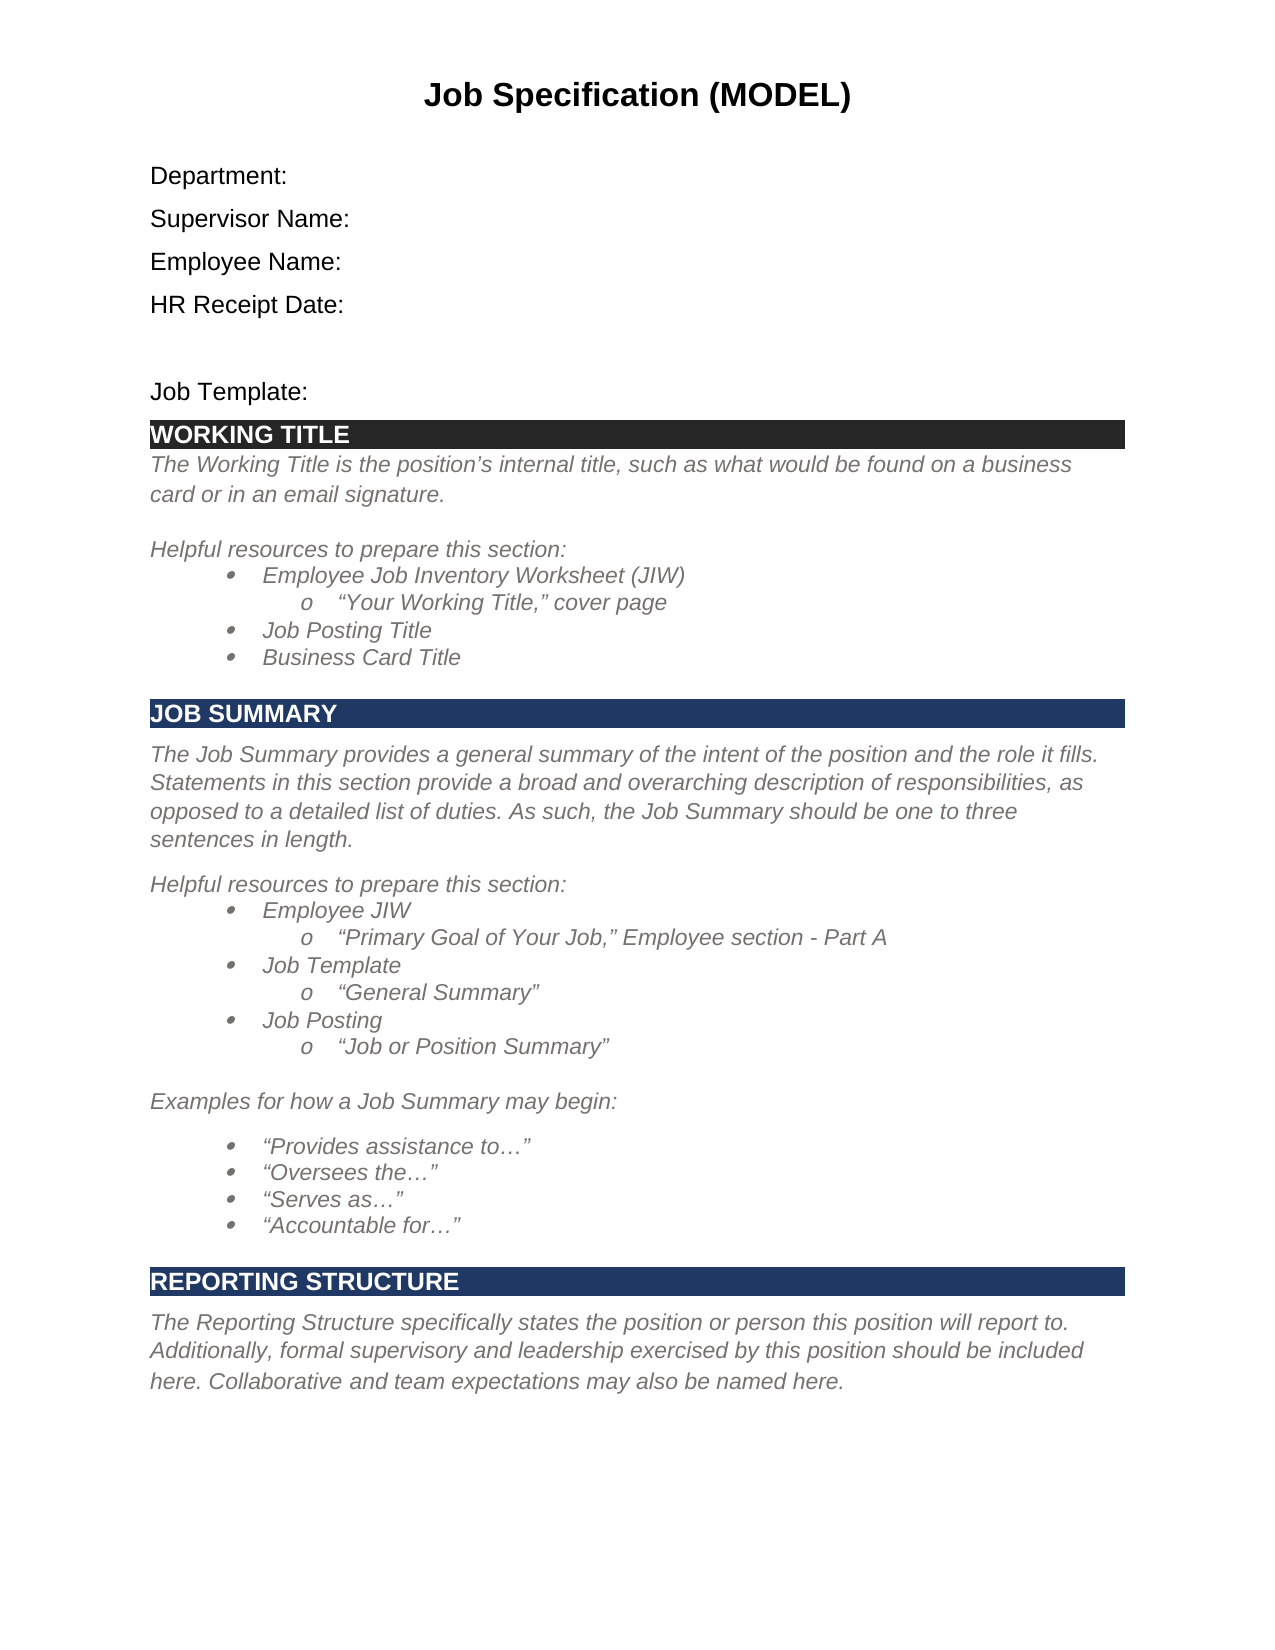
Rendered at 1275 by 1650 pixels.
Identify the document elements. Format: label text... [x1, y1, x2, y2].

list “Provides assistance to…” [225, 1133, 1125, 1159]
text Helpful resources to prepare this section: [150, 871, 1125, 897]
text Helpful resources to prepare this section: [150, 536, 1125, 562]
list Employee JIW [225, 897, 1125, 924]
list Job Template [225, 952, 1125, 978]
list “Your Working Title,” cover page [300, 589, 1125, 617]
list Job Posting Title [225, 617, 1125, 643]
text Employee Name: [150, 247, 1125, 276]
text The Reporting Structure specifically states the position or person this position will report to. Additionally, formal supervisory and leadership exercised by this position should be included here. Collaborative and team expectations may also be named here. [150, 1308, 1125, 1394]
list Business Card Title [225, 643, 1125, 670]
text HR Receipt Date: [150, 291, 1125, 319]
list “Accountable for…” [225, 1212, 1125, 1238]
text The Working Title is the position’s internal title, such as what would be found on a business card or in an email signature. [150, 449, 1125, 507]
list Employee Job Inventory Worksheet (JIW) [225, 562, 1125, 589]
list “Serves as…” [225, 1186, 1125, 1212]
list “General Summary” [300, 978, 1125, 1007]
list Job Posting [225, 1007, 1125, 1033]
list “Oversees the…” [225, 1159, 1125, 1186]
list “Primary Goal of Your Job,” Employee section - Part A [300, 924, 1125, 952]
list “Job or Position Summary” [300, 1033, 1125, 1062]
text JOB SUMMARY [150, 699, 1125, 728]
text REPORTING STRUCTURE [150, 1267, 1125, 1296]
text WORKING Title [150, 420, 1125, 449]
text The Job Summary provides a general summary of the intent of the position and the role it fills. Statements in this section provide a broad and overarching description of responsibilities, as opposed to a detailed list of duties. As such, the Job Summary should be one to three sentences in length. [150, 741, 1125, 852]
text Job Template: [150, 377, 1125, 406]
text Supervisor Name: [150, 204, 1125, 233]
text Examples for how a Job Summary may begin: [150, 1088, 1125, 1114]
text Department: [150, 161, 1125, 190]
